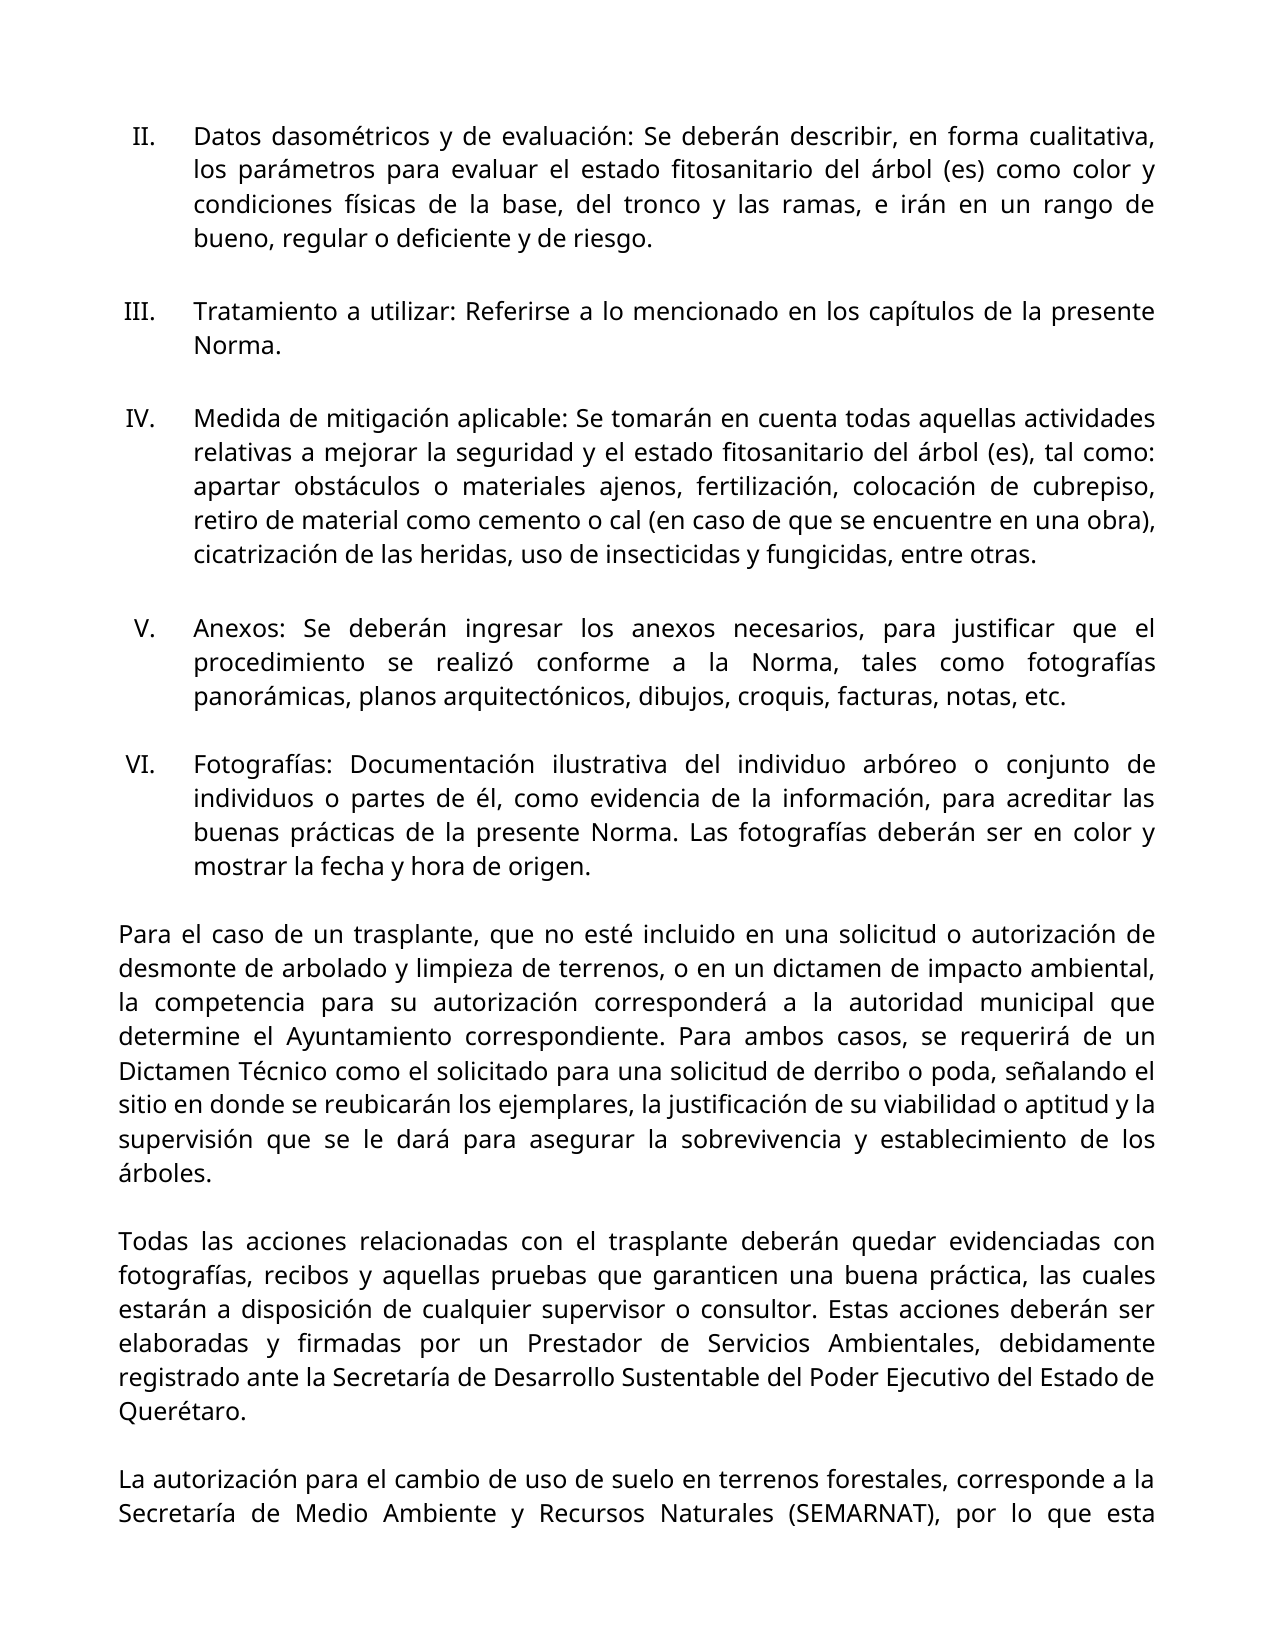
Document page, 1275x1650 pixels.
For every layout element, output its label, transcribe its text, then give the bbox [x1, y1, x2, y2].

text Todas las acciones relacionadas con el trasplante deberán quedar evidenciadas con fotografías, recibos y aquellas pruebas que garanticen una buena práctica, las cuales estarán a disposición de cualquier supervisor o consultor. Estas acciones deberán ser elaboradas y firmadas por un Prestador de Servicios Ambientales, debidamente registrado ante la Secretaría de Desarrollo Sustentable del Poder Ejecutivo del Estado de Querétaro. [118, 1223, 1157, 1428]
list Medida de mitigación aplicable: Se tomarán en cuenta todas aquellas actividades relativas a mejorar la seguridad y el estado fitosanitario del árbol (es), tal como: apartar obstáculos o materiales ajenos, fertilización, colocación de cubrepiso, retiro de material como cemento o cal (en caso de que se encuentre en una obra), cicatrización de las heridas, uso de insecticidas y fungicidas, entre otras. [156, 401, 1157, 571]
list Fotografías: Documentación ilustrativa del individuo arbóreo o conjunto de individuos o partes de él, como evidencia de la información, para acreditar las buenas prácticas de la presente Norma. Las fotografías deberán ser en color y mostrar la fecha y hora de origen. [156, 747, 1157, 883]
list Datos dasométricos y de evaluación: Se deberán describir, en forma cualitativa, los parámetros para evaluar el estado fitosanitario del árbol (es) como color y condiciones físicas de la base, del tronco y las ramas, e irán en un rango de bueno, regular o deficiente y de riesgo. [156, 118, 1157, 254]
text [118, 1462, 1157, 1530]
list Anexos: Se deberán ingresar los anexos necesarios, para justificar que el procedimiento se realizó conforme a la Norma, tales como fotografías panorámicas, planos arquitectónicos, dibujos, croquis, facturas, notas, etc. [156, 610, 1157, 712]
list Tratamiento a utilizar: Referirse a lo mencionado en los capítulos de la presente Norma. [156, 293, 1157, 362]
text Para el caso de un trasplante, que no esté incluido en una solicitud o autorización de desmonte de arbolado y limpieza de terrenos, o en un dictamen de impacto ambiental, la competencia para su autorización corresponderá a la autoridad municipal que determine el Ayuntamiento correspondiente. Para ambos casos, se requerirá de un Dictamen Técnico como el solicitado para una solicitud de derribo o poda, señalando el sitio en donde se reubicarán los ejemplares, la justificación de su viabilidad o aptitud y la supervisión que se le dará para asegurar la sobrevivencia y establecimiento de los árboles. [118, 917, 1157, 1189]
